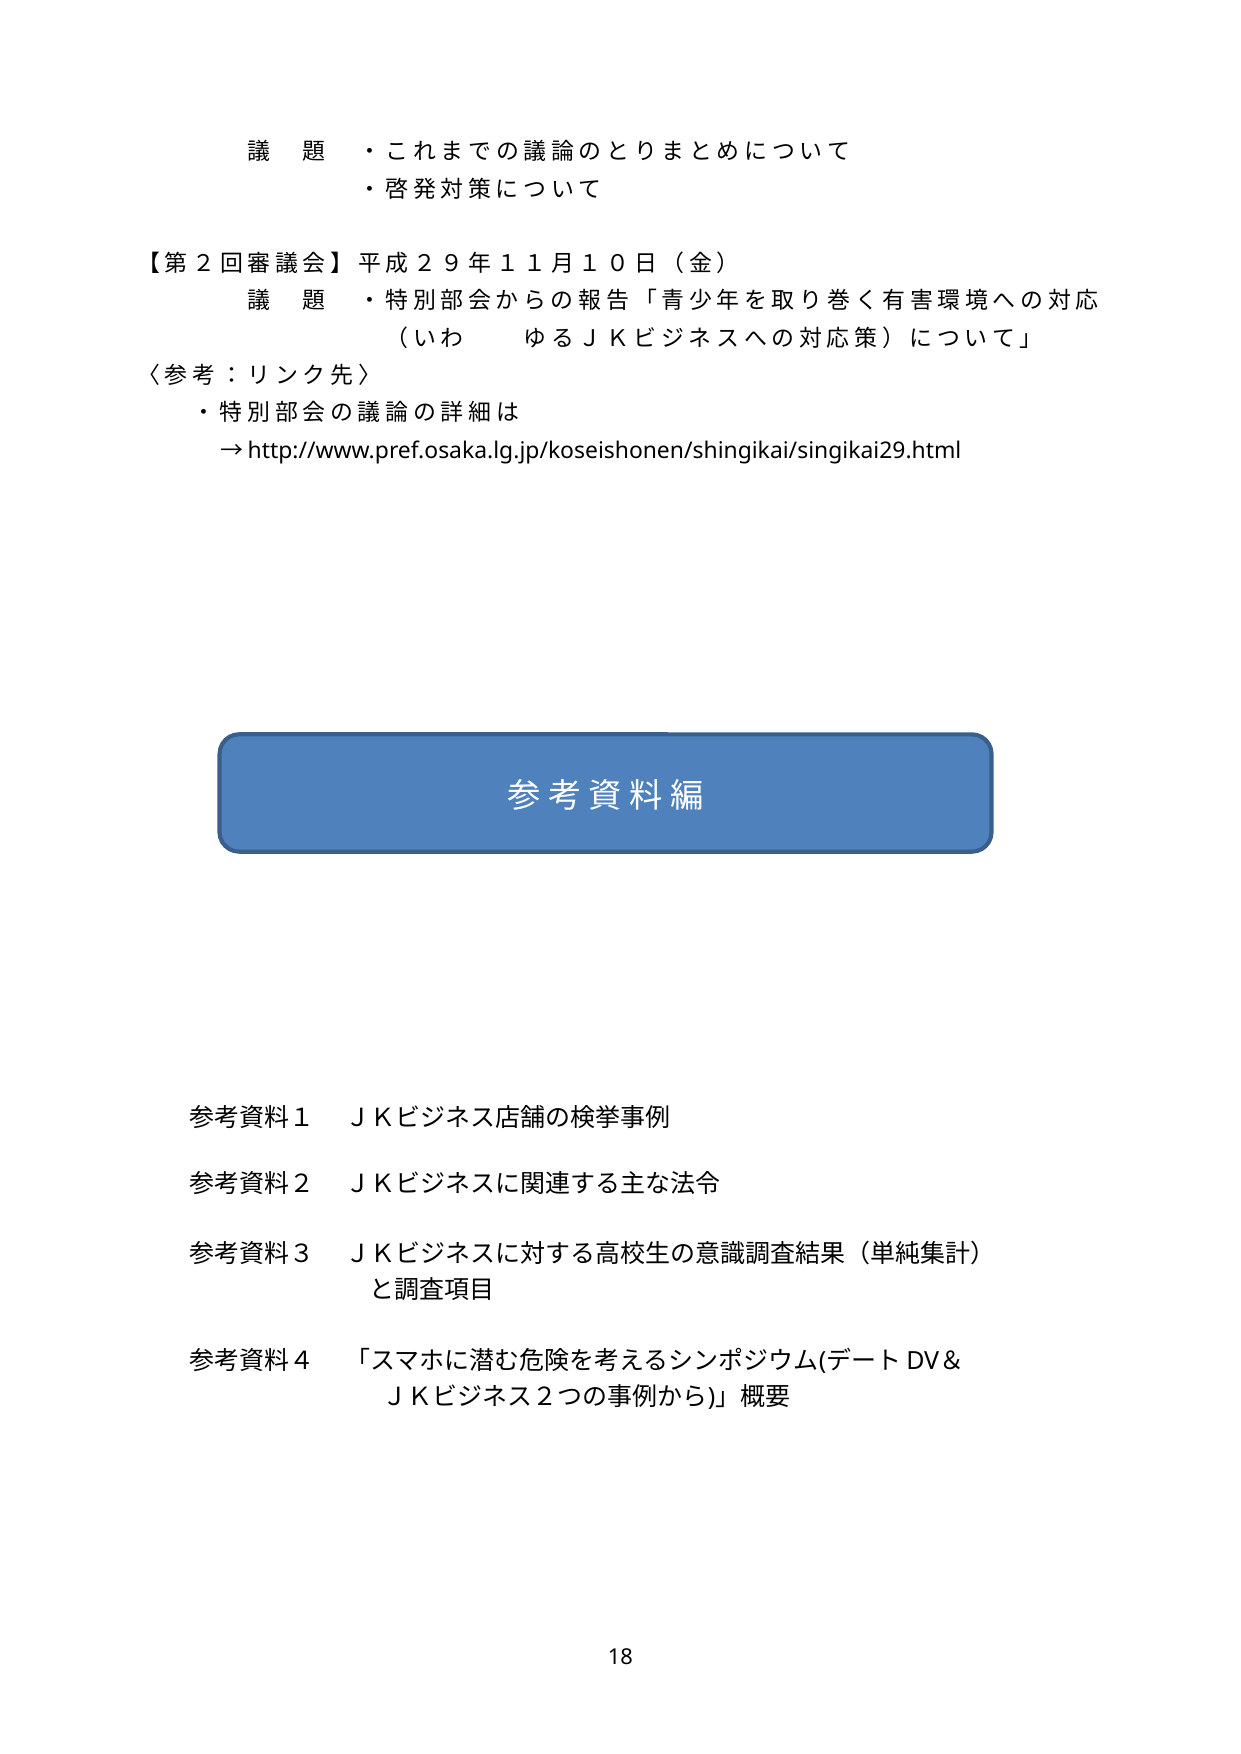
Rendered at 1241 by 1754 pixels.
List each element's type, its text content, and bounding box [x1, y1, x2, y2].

text ・特別部会の議論の詳細は →http://www.pref.osaka.lg.jp/koseishonen/shingikai/singikai29.html [161, 392, 1103, 467]
text 議 題 ・特別部会からの報告「青少年を取り巻く有害環境への対応（いわ ゆるＪＫビジネスへの対応策）について」 [235, 280, 1103, 355]
text ・啓発対策について [137, 168, 1103, 206]
text 【第２回審議会】平成２９年１１月１０日（金） [137, 243, 1103, 280]
text 議 題 ・これまでの議論のとりまとめについて [137, 131, 1103, 168]
text 〈参考：リンク先〉 [137, 355, 1103, 392]
